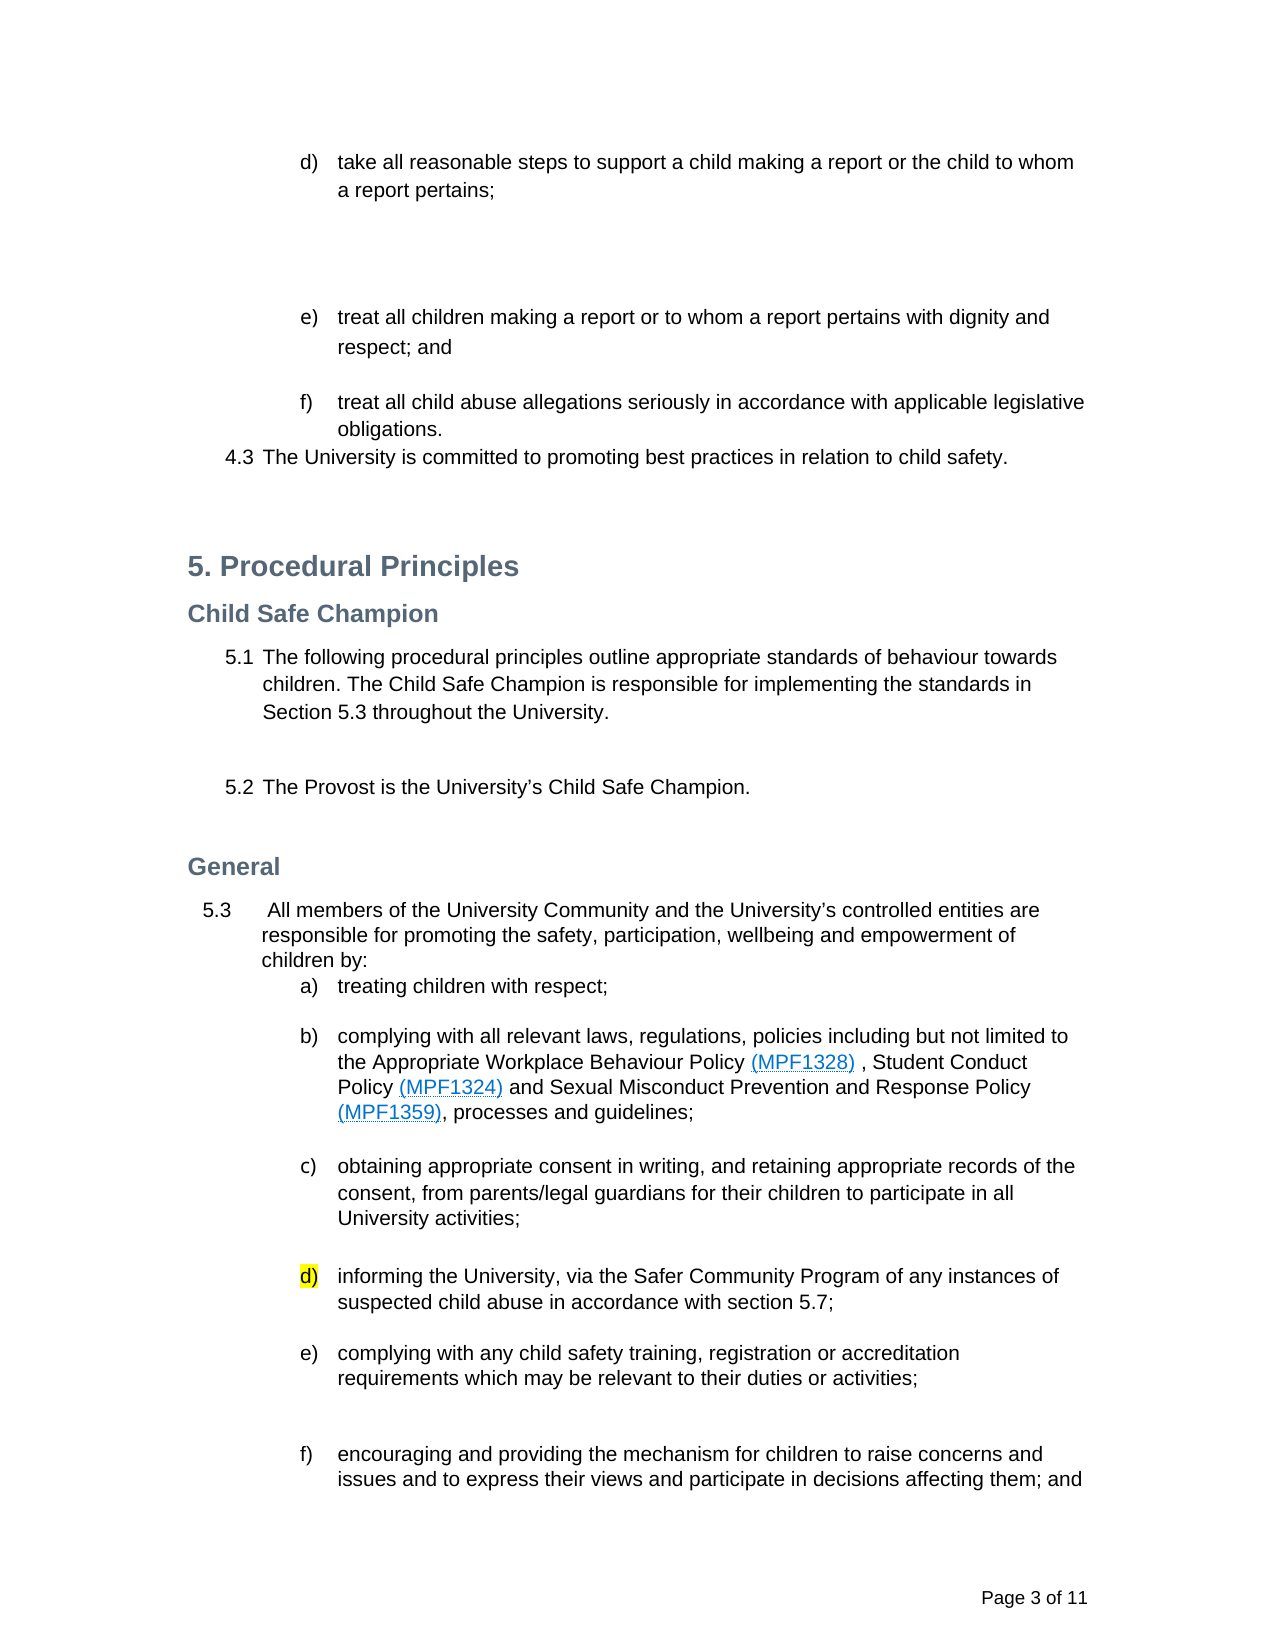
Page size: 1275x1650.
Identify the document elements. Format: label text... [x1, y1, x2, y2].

list informing the University, via the Safer Community Program of any instances of suspected child abuse in accordance with section 5.7; [300, 1264, 1087, 1314]
list obtaining appropriate consent in writing, and retaining appropriate records of the consent, from parents/legal guardians for their children to participate in all University activities; [300, 1151, 1087, 1230]
subtitle 5. Procedural Principles [187, 549, 1087, 583]
list take all reasonable steps to support a child making a report or the child to whom a report pertains; [300, 150, 1087, 201]
list treat all child abuse allegations seriously in accordance with applicable legislative obligations. [300, 389, 1087, 441]
list The University is committed to promoting best practices in relation to child safety. [225, 444, 1087, 468]
list complying with all relevant laws, regulations, policies including but not limited to the Appropriate Workplace Behaviour Policy (MPF1328) , Student Conduct Policy (MPF1324) and Sexual Misconduct Prevention and Response Policy (MPF1359), processes and guidelines; [300, 1024, 1087, 1124]
list The following procedural principles outline appropriate standards of behaviour towards children. The Child Safe Champion is responsible for implementing the standards in Section 5.3 throughout the University. [225, 645, 1087, 724]
list The Provost is the University’s Child Safe Champion. [225, 775, 1087, 799]
subtitle General [187, 852, 1087, 881]
list treating children with respect; [300, 974, 1087, 998]
list complying with any child safety training, registration or accreditation requirements which may be relevant to their duties or activities; [300, 1340, 1087, 1389]
list All members of the University Community and the University’s controlled entities are responsible for promoting the safety, participation, wellbeing and empowerment of children by: [202, 898, 1087, 972]
subtitle Child Safe Champion [187, 599, 1087, 628]
list treat all children making a report or to whom a report pertains with dignity and respect; and [300, 302, 1087, 358]
list encouraging and providing the mechanism for children to raise concerns and issues and to express their views and participate in decisions affecting them; and [300, 1442, 1087, 1491]
